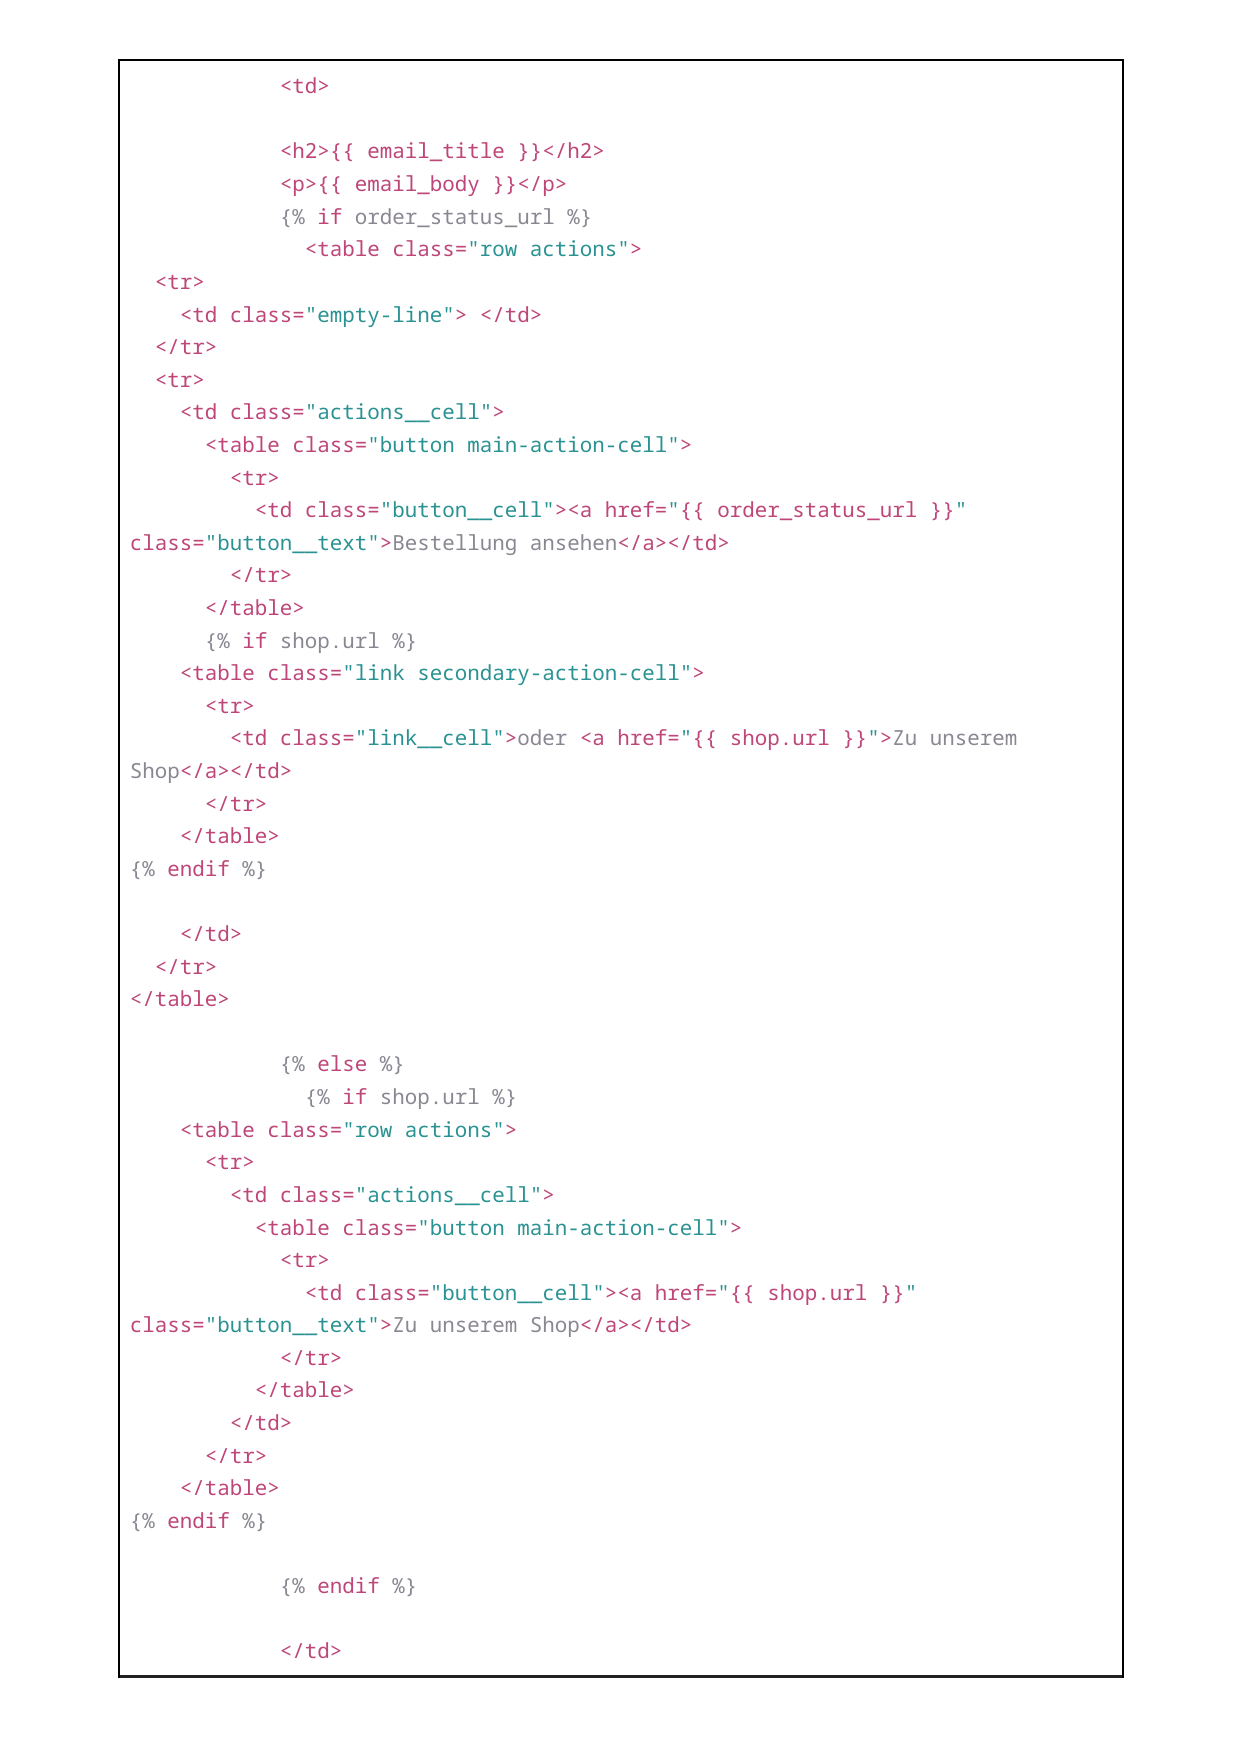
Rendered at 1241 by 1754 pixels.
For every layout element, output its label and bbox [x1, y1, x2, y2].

table_cell [120, 61, 1122, 1675]
